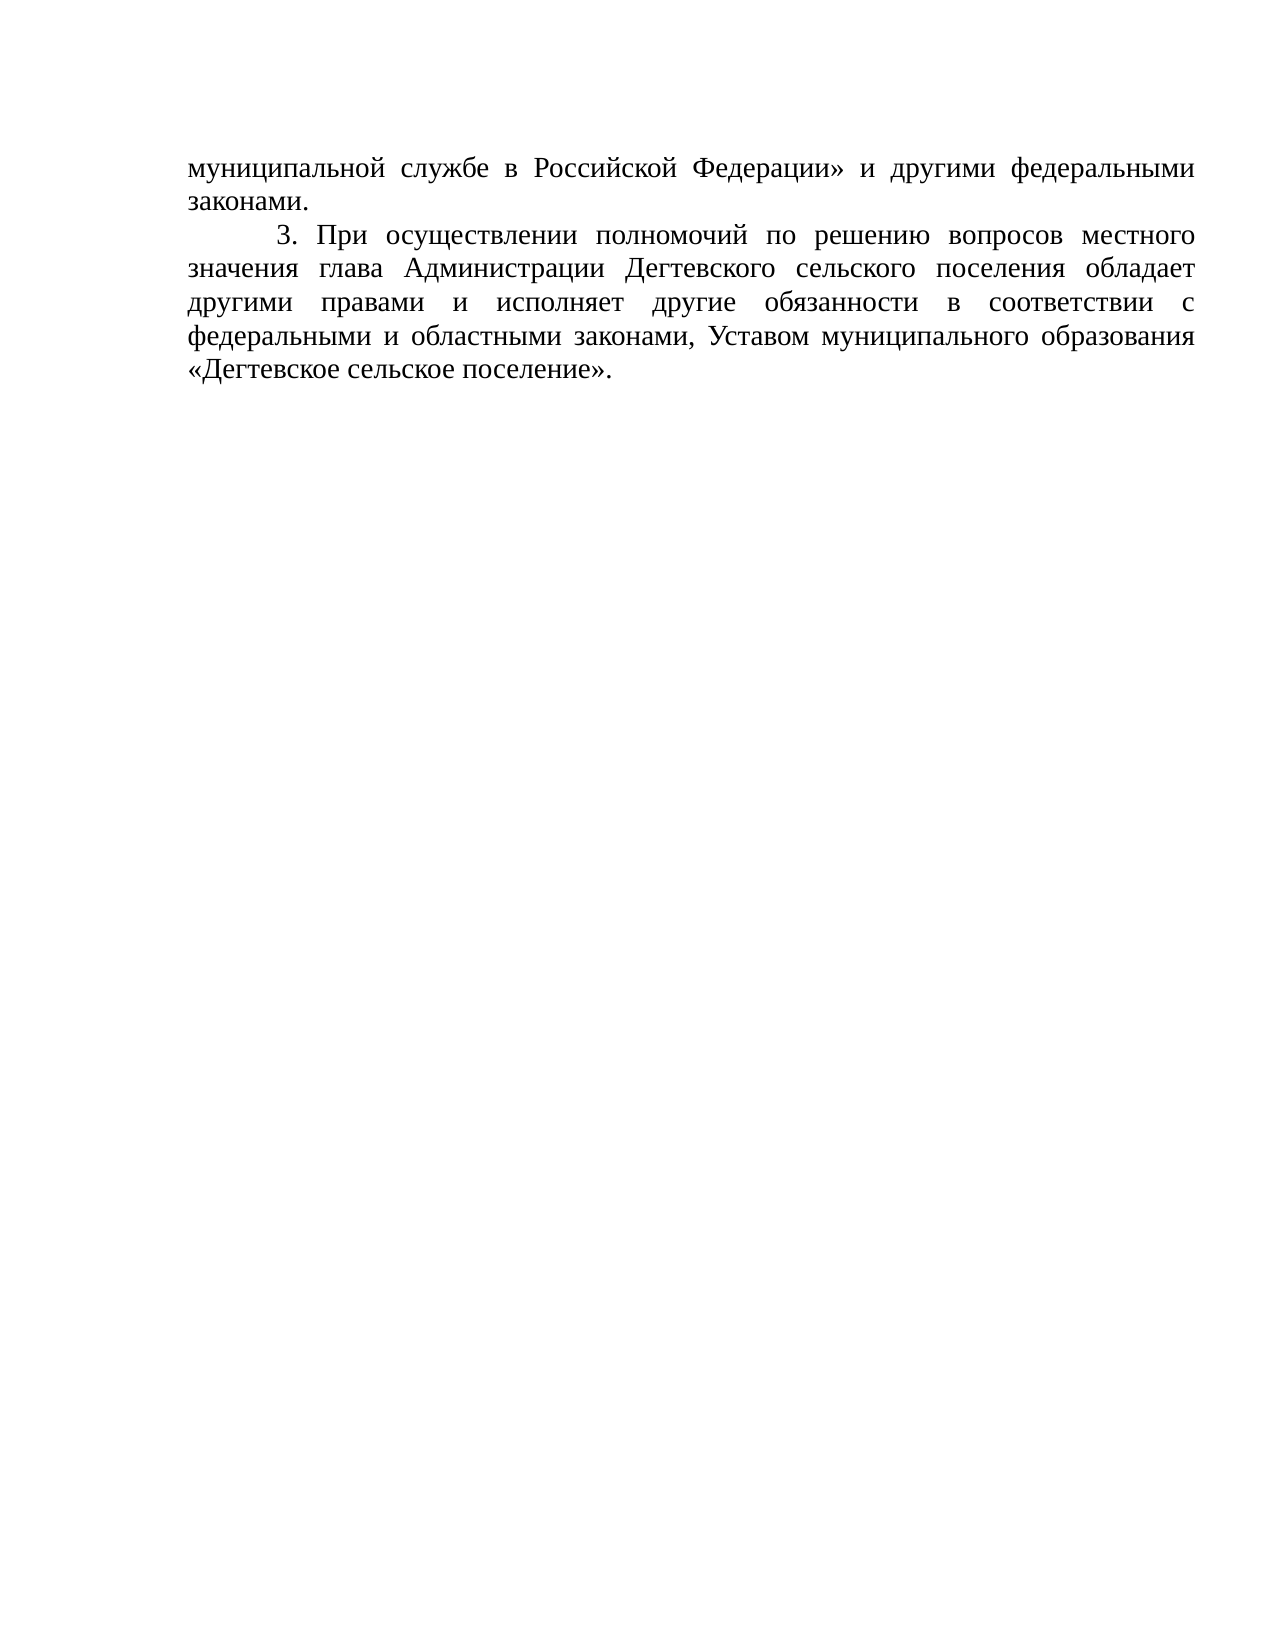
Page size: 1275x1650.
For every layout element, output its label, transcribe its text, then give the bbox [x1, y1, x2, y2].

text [187, 150, 1196, 217]
text 3. При осуществлении полномочий по решению вопросов местного значения глава Администрации Дегтевского сельского поселения обладает другими правами и исполняет другие обязанности в соответствии с федеральными и областными законами, Уставом муниципального образования «Дегтевское сельское поселение». [187, 217, 1196, 385]
